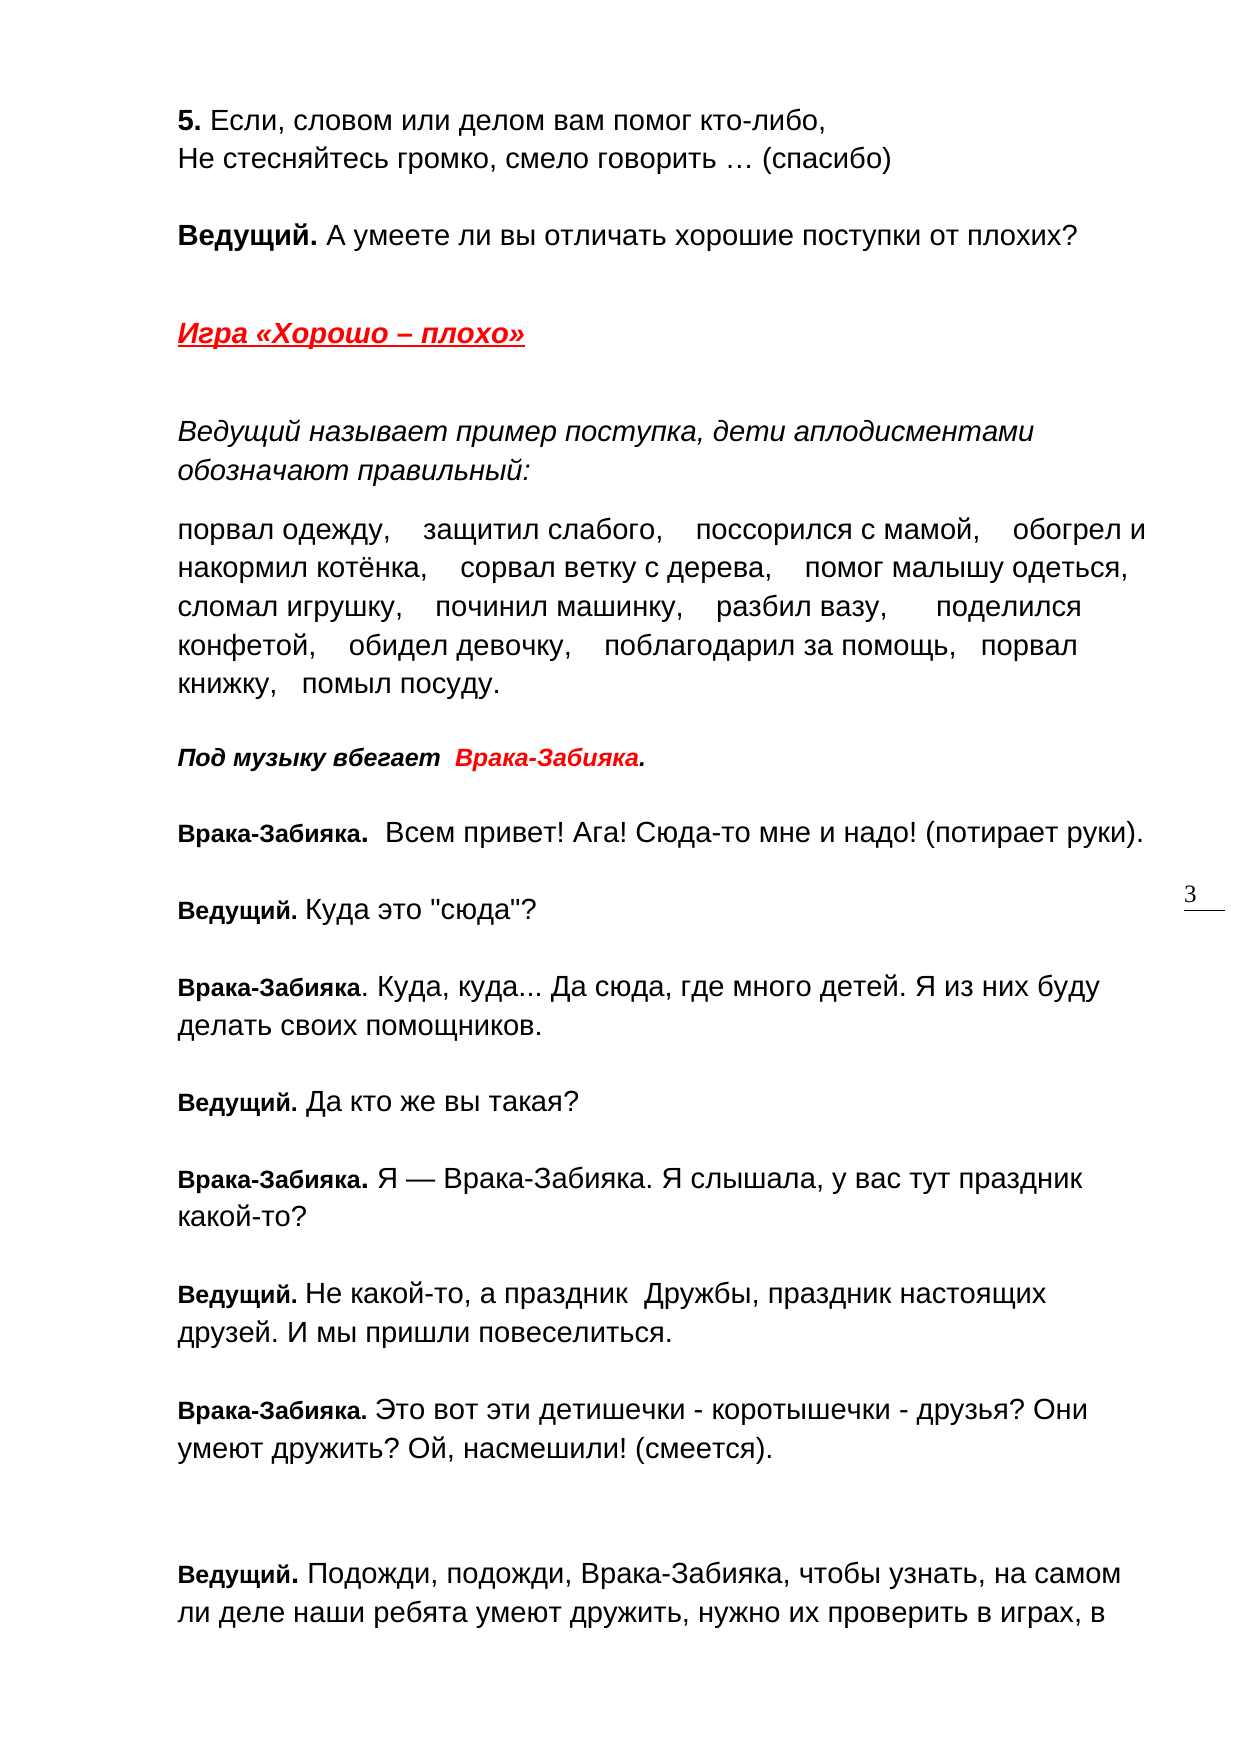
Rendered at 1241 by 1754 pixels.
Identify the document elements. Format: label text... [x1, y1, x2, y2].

text 5. Если, словом или делом вам помог кто-либо, Не стесняйтесь громко, смело говорить … (спасибо) Ведущий. А умеете ли вы отличать хорошие поступки от плохих? [177, 103, 1152, 252]
text Ведущий называет пример поступка, дети аплодисментами обозначают правильный: [177, 376, 1152, 486]
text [177, 1522, 1152, 1628]
text порвал одежду, защитил слабого, поссорился с мамой, обогрел и накормил котёнка, сорвал ветку с дерева, помог малышу одеться, сломал игрушку, починил машинку, разбил вазу, поделился конфетой, обидел девочку, поблагодарил за помощь, порвал книжку, помыл посуду. Под музыку вбегает Врака-Забияка. Врака-Забияка. Всем привет! Ага! Сюда-то мне и надо! (потирает руки). Ведущий. Куда это "сюда"? Врака-Забияка. Куда, куда... Да сюда, где много детей. Я из них буду делать своих помощников. Ведущий. Да кто же вы такая? Врака-Забияка. Я — Врака-Забияка. Я слышала, у вас тут праздник какой-то? Ведущий. Не какой-то, а праздник Дружбы, праздник настоящих друзей. И мы пришли повеселиться. Врака-Забияка. Это вот эти детишечки - коротышечки - друзья? Они умеют дружить? Ой, насмешили! (смеется). [177, 512, 1152, 1497]
text Игра «Хорошо – плохо» [177, 278, 1152, 350]
